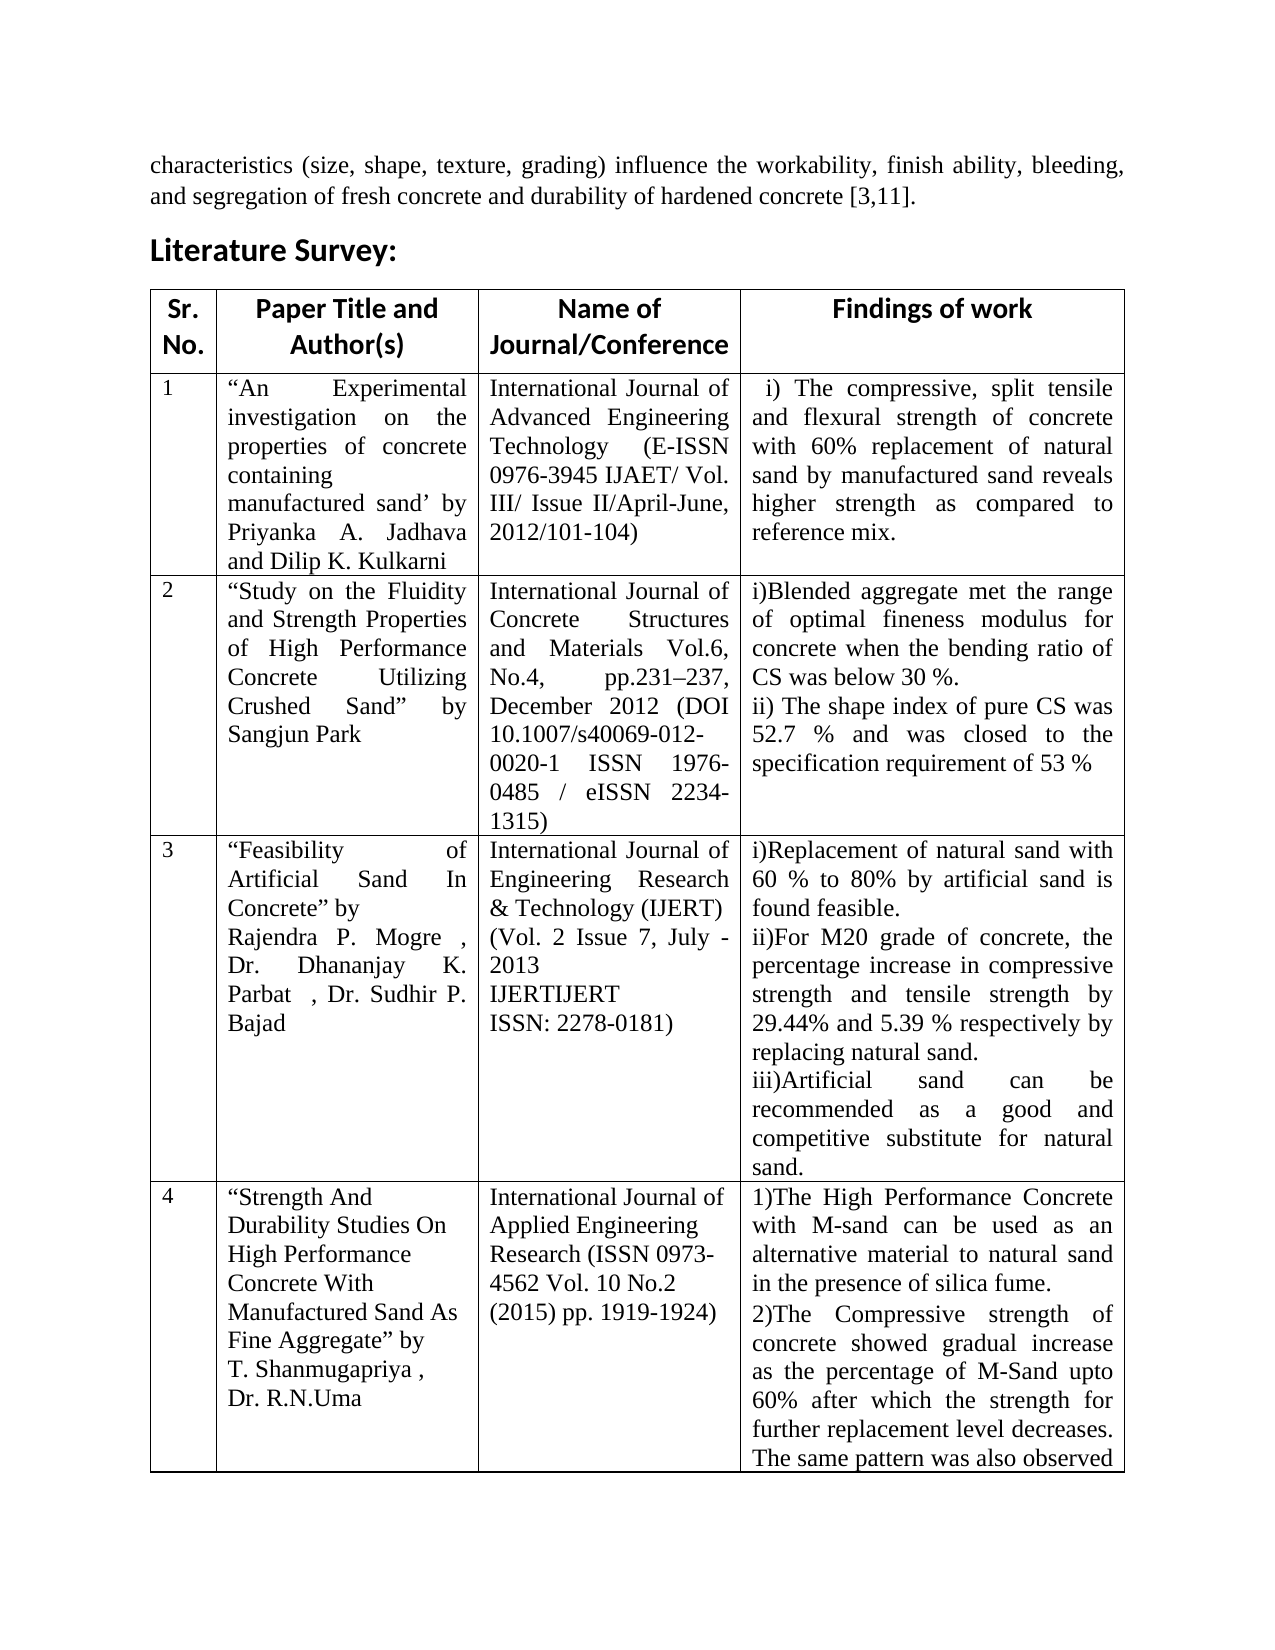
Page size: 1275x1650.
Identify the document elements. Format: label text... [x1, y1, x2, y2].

table_cell i)Blended aggregate met the range of optimal fineness modulus for concrete when the bending ratio of CS was below 30 %. ii) The shape index of pure CS was 52.7 % and was closed to the specification requirement of 53 % [741, 576, 1124, 834]
table_cell 4 [151, 1182, 216, 1471]
table_cell i)Replacement of natural sand with 60 % to 80% by artificial sand is found feasible. ii)For M20 grade of concrete, the percentage increase in compressive strength and tensile strength by 29.44% and 5.39 % respectively by replacing natural sand. iii)Artificial sand can be recommended as a good and competitive substitute for natural sand. [741, 836, 1124, 1181]
table_cell “An Experimental investigation on the properties of concrete containing manufactured sand’ by Priyanka A. Jadhava and Dilip K. Kulkarni [217, 374, 478, 575]
table_cell 2 [151, 576, 216, 834]
table_cell “Study on the Fluidity and Strength Properties of High Performance Concrete Utilizing Crushed Sand” by Sangjun Park [217, 576, 478, 834]
table_header Name of Journal/Conference [479, 290, 740, 372]
table_cell “Feasibility of Artificial Sand In Concrete” by Rajendra P. Mogre , Dr. Dhananjay K. Parbat , Dr. Sudhir P. Bajad [217, 836, 478, 1181]
table_cell International Journal of Concrete Structures and Materials Vol.6, No.4, pp.231–237, December 2012 (DOI 10.1007/s40069-012-0020-1 ISSN 1976-0485 / eISSN 2234-1315) [479, 576, 740, 834]
table_cell International Journal of Advanced Engineering Technology (E-ISSN 0976-3945 IJAET/ Vol. III/ Issue II/April-June, 2012/101-104) [479, 374, 740, 575]
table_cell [741, 1182, 1124, 1471]
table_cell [217, 1182, 478, 1471]
table_header Paper Title and Author(s) [217, 290, 478, 372]
table_cell 3 [151, 836, 216, 1181]
text Literature Survey: [150, 229, 1125, 269]
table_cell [479, 1182, 740, 1471]
table_cell 1 [151, 374, 216, 575]
table_header Findings of work [741, 290, 1124, 372]
table_header Sr. No. [151, 290, 216, 372]
table_cell i) The compressive, split tensile and flexural strength of concrete with 60% replacement of natural sand by manufactured sand reveals higher strength as compared to reference mix. [741, 374, 1124, 575]
table_cell International Journal of Engineering Research & Technology (IJERT) (Vol. 2 Issue 7, July - 2013 IJERTIJERT ISSN: 2278-0181) [479, 836, 740, 1181]
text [150, 150, 1125, 210]
